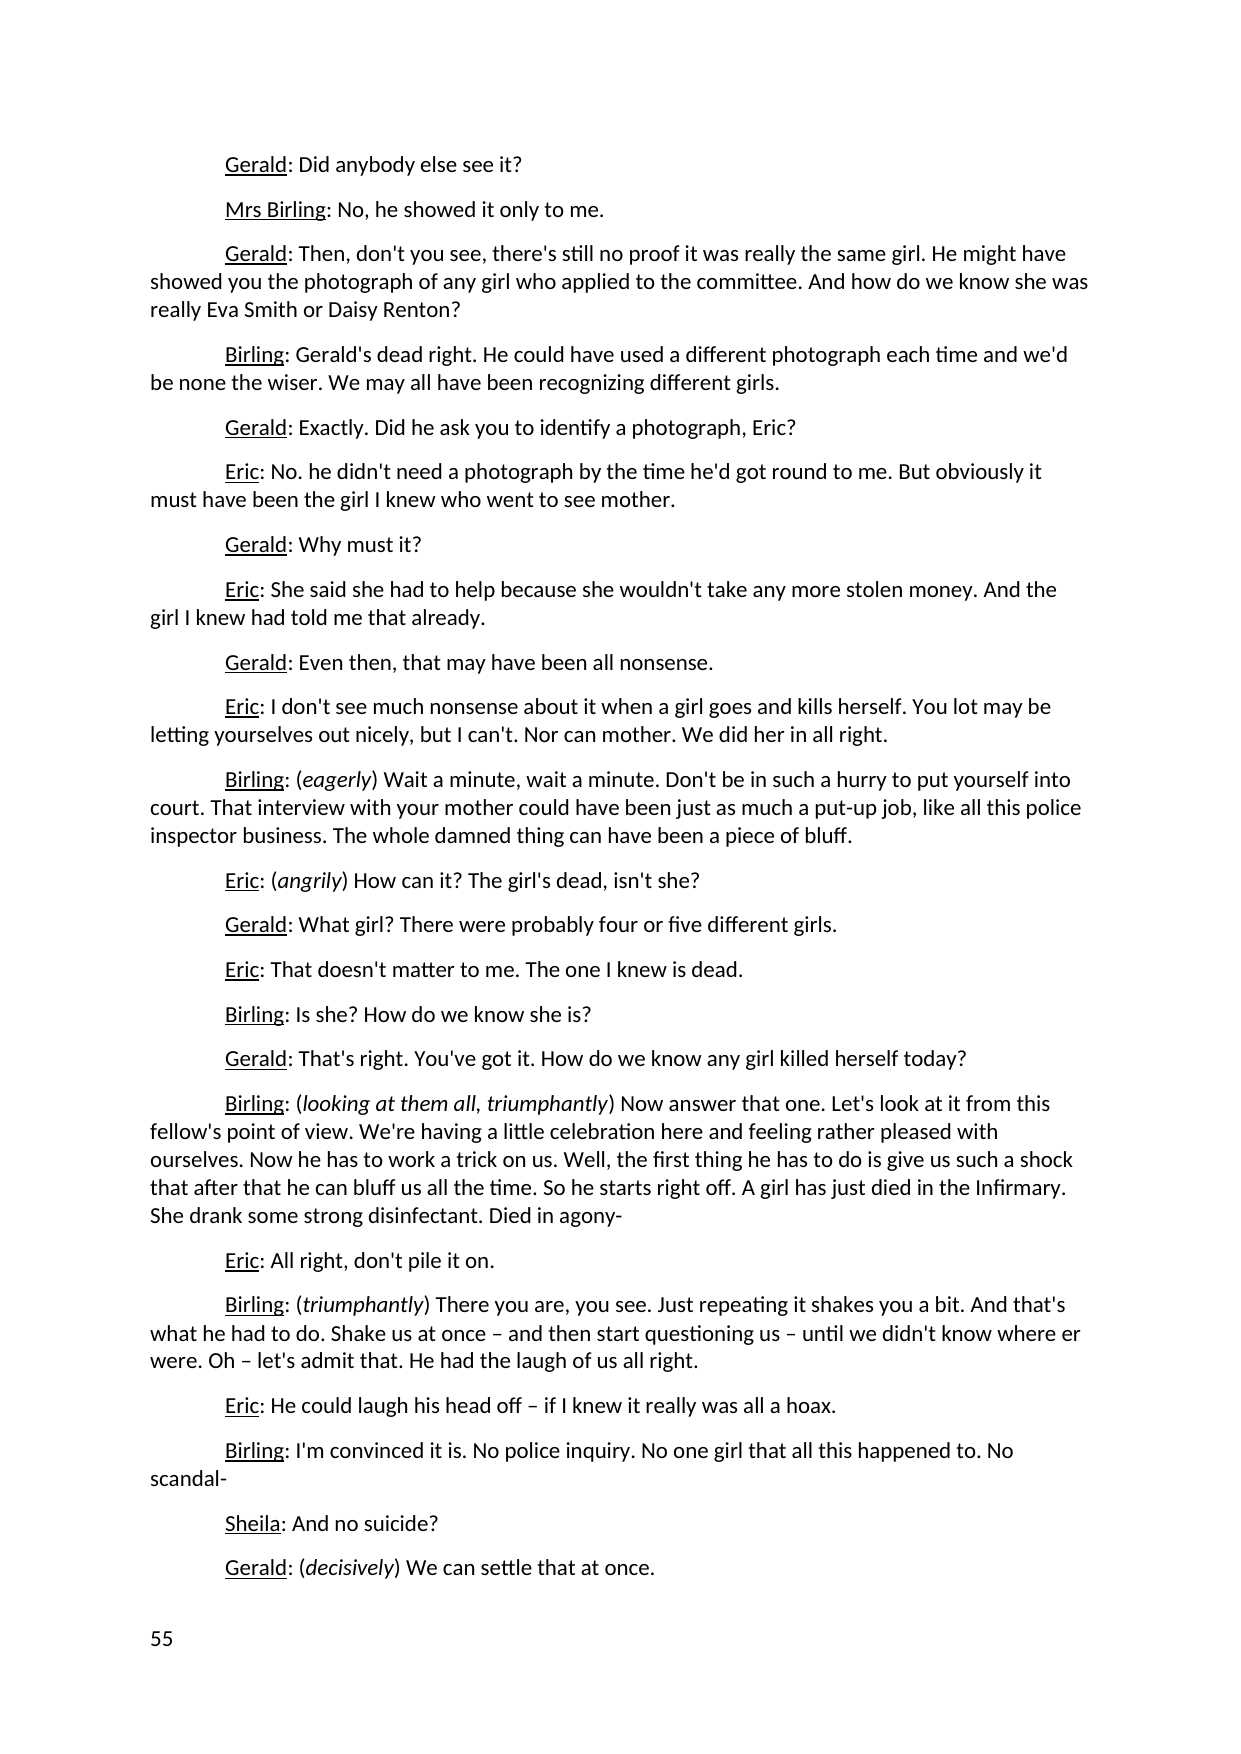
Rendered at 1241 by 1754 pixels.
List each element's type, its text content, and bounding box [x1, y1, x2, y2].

text Mrs Birling: No, he showed it only to me. [150, 195, 1090, 223]
text Birling: I'm convinced it is. No police inquiry. No one girl that all this happened to. No scandal- [150, 1436, 1090, 1492]
text Eric: She said she had to help because she wouldn't take any more stolen money. And the girl I knew had told me that already. [150, 575, 1090, 631]
text Eric: That doesn't matter to me. The one I knew is dead. [150, 955, 1090, 983]
text Gerald: (decisively) We can settle that at once. [150, 1553, 1090, 1581]
text Gerald: Even then, that may have been all nonsense. [150, 648, 1090, 676]
text Eric: No. he didn't need a photograph by the time he'd got round to me. But obviously it must have been the girl I knew who went to see mother. [150, 457, 1090, 513]
text Birling: (triumphantly) There you are, you see. Just repeating it shakes you a bit. And that's what he had to do. Shake us at once – and then start questioning us – until we didn't know where er were. Oh – let's admit that. He had the laugh of us all right. [150, 1291, 1090, 1375]
text Gerald: That's right. You've got it. How do we know any girl killed herself today? [150, 1044, 1090, 1072]
text Eric: All right, don't pile it on. [150, 1246, 1090, 1274]
text Gerald: Then, don't you see, there's still no proof it was really the same girl. He might have showed you the photograph of any girl who applied to the committee. And how do we know she was really Eva Smith or Daisy Renton? [150, 239, 1090, 323]
text Gerald: Did anybody else see it? [150, 150, 1090, 178]
text Eric: He could laugh his head off – if I knew it really was all a hoax. [150, 1391, 1090, 1419]
text Gerald: What girl? There were probably four or five different girls. [150, 910, 1090, 938]
text Birling: (eagerly) Wait a minute, wait a minute. Don't be in such a hurry to put yourself into court. That interview with your mother could have been just as much a put-up job, like all this police inspector business. The whole damned thing can have been a piece of bluff. [150, 765, 1090, 849]
text Eric: (angrily) How can it? The girl's dead, isn't she? [150, 866, 1090, 894]
text Sheila: And no suicide? [150, 1509, 1090, 1537]
text Eric: I don't see much nonsense about it when a girl goes and kills herself. You lot may be letting yourselves out nicely, but I can't. Nor can mother. We did her in all right. [150, 692, 1090, 748]
text Gerald: Exactly. Did he ask you to identify a photograph, Eric? [150, 413, 1090, 441]
text Birling: (looking at them all, triumphantly) Now answer that one. Let's look at it from this fellow's point of view. We're having a little celebration here and feeling rather pleased with ourselves. Now he has to work a trick on us. Well, the first thing he has to do is give us such a shock that after that he can bluff us all the time. So he starts right off. A girl has just died in the Infirmary. She drank some strong disinfectant. Died in agony- [150, 1089, 1090, 1229]
text Birling: Gerald's dead right. He could have used a different photograph each time and we'd be none the wiser. We may all have been recognizing different girls. [150, 340, 1090, 396]
text Birling: Is she? How do we know she is? [150, 1000, 1090, 1028]
text Gerald: Why must it? [150, 530, 1090, 558]
